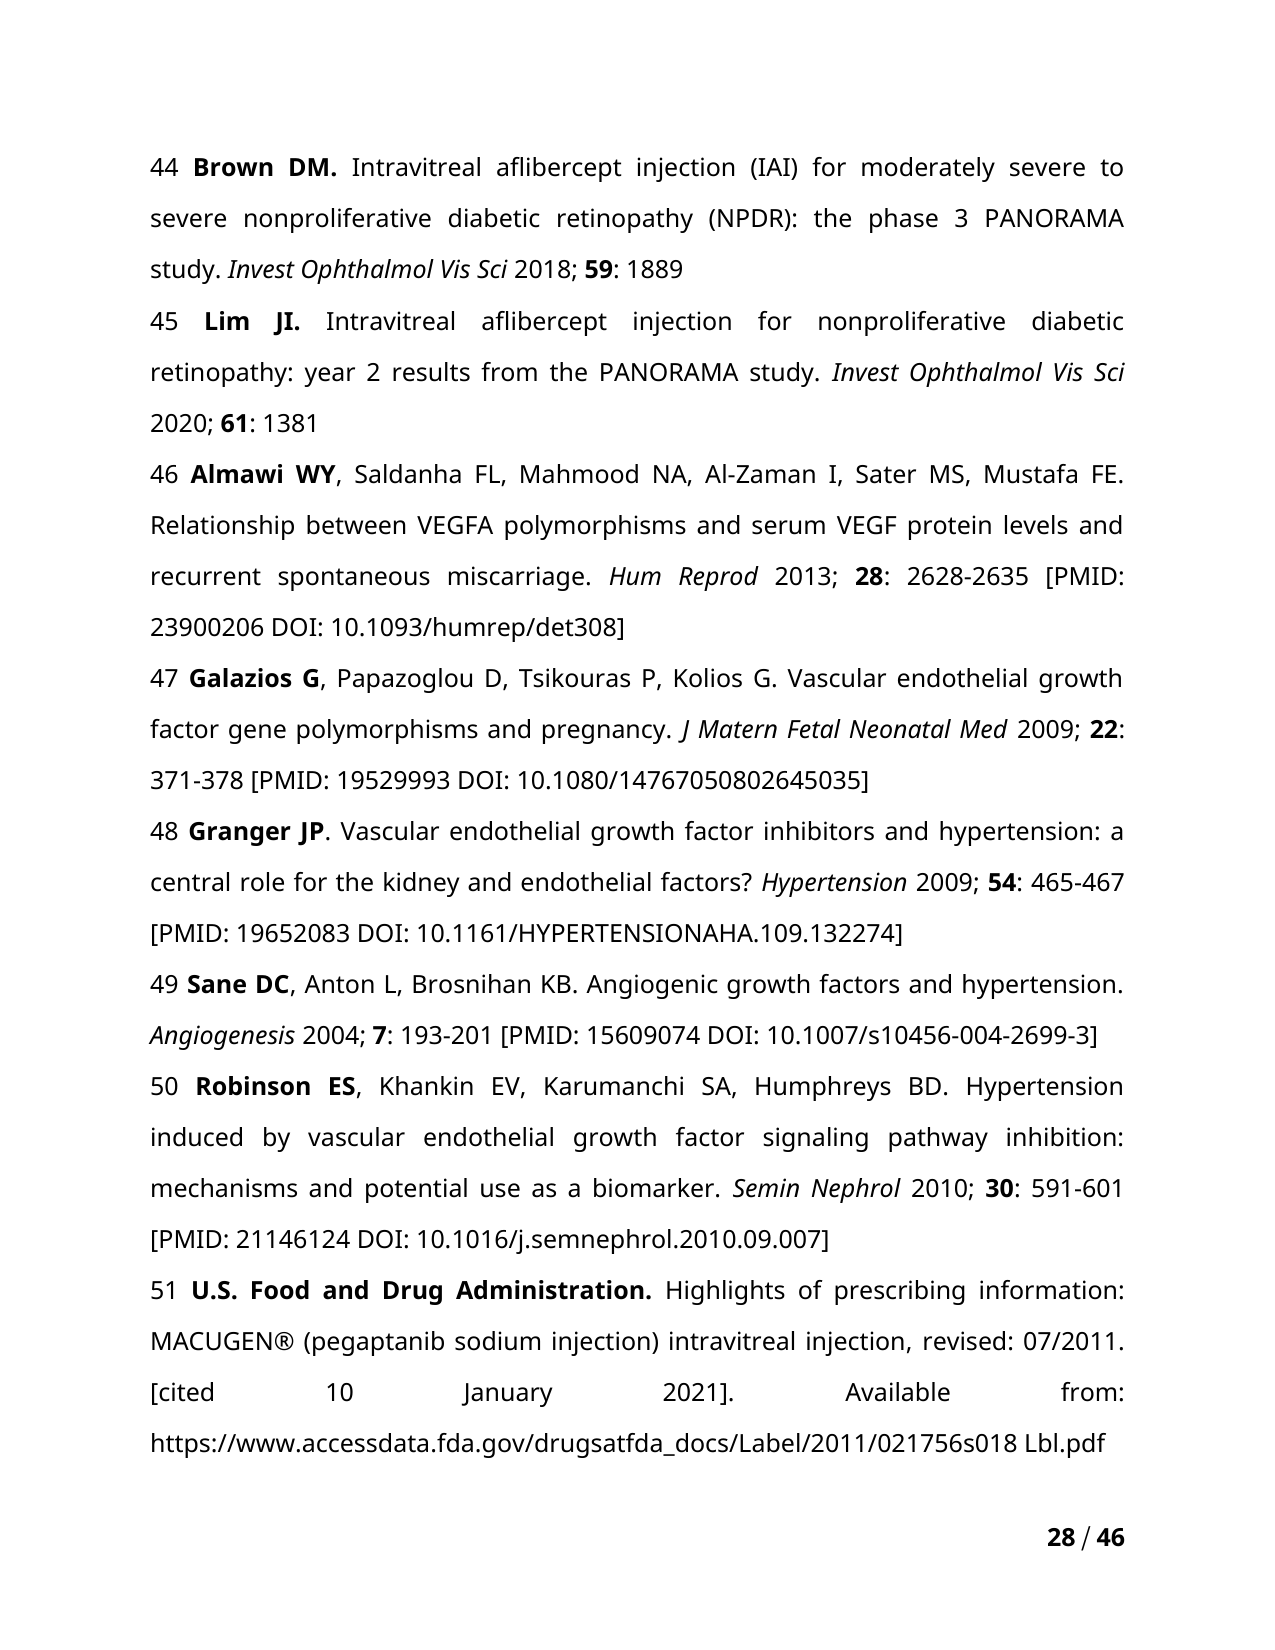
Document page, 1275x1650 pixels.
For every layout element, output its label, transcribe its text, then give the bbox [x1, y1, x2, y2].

text 46 Almawi WY, Saldanha FL, Mahmood NA, Al-Zaman I, Sater MS, Mustafa FE. Relationship between VEGFA polymorphisms and serum VEGF protein levels and recurrent spontaneous miscarriage. Hum Reprod 2013; 28: 2628-2635 [PMID: 23900206 DOI: 10.1093/humrep/det308] [150, 456, 1125, 643]
text 50 Robinson ES, Khankin EV, Karumanchi SA, Humphreys BD. Hypertension induced by vascular endothelial growth factor signaling pathway inhibition: mechanisms and potential use as a biomarker. Semin Nephrol 2010; 30: 591-601 [PMID: 21146124 DOI: 10.1016/j.semnephrol.2010.09.007] [150, 1069, 1125, 1256]
text 48 Granger JP. Vascular endothelial growth factor inhibitors and hypertension: a central role for the kidney and endothelial factors? Hypertension 2009; 54: 465-467 [PMID: 19652083 DOI: 10.1161/HYPERTENSIONAHA.109.132274] [150, 813, 1125, 950]
text 51 U.S. Food and Drug Administration. Highlights of prescribing information: MACUGEN® (pegaptanib sodium injection) intravitreal injection, revised: 07/2011. [cited 10 January 2021]. Available from: https://www.accessdata.fda.gov/drugsatfda_docs/Label/2011/021756s018 Lbl.pdf [150, 1273, 1125, 1460]
text 44 Brown DM. Intravitreal aflibercept injection (IAI) for moderately severe to severe nonproliferative diabetic retinopathy (NPDR): the phase 3 PANORAMA study. Invest Ophthalmol Vis Sci 2018; 59: 1889 [150, 150, 1125, 286]
text 47 Galazios G, Papazoglou D, Tsikouras P, Kolios G. Vascular endothelial growth factor gene polymorphisms and pregnancy. J Matern Fetal Neonatal Med 2009; 22: 371-378 [PMID: 19529993 DOI: 10.1080/14767050802645035] [150, 660, 1125, 797]
text 49 Sane DC, Anton L, Brosnihan KB. Angiogenic growth factors and hypertension. Angiogenesis 2004; 7: 193-201 [PMID: 15609074 DOI: 10.1007/s10456-004-2699-3] [150, 967, 1125, 1052]
text 45 Lim JI. Intravitreal aflibercept injection for nonproliferative diabetic retinopathy: year 2 results from the PANORAMA study. Invest Ophthalmol Vis Sci 2020; 61: 1381 [150, 303, 1125, 439]
